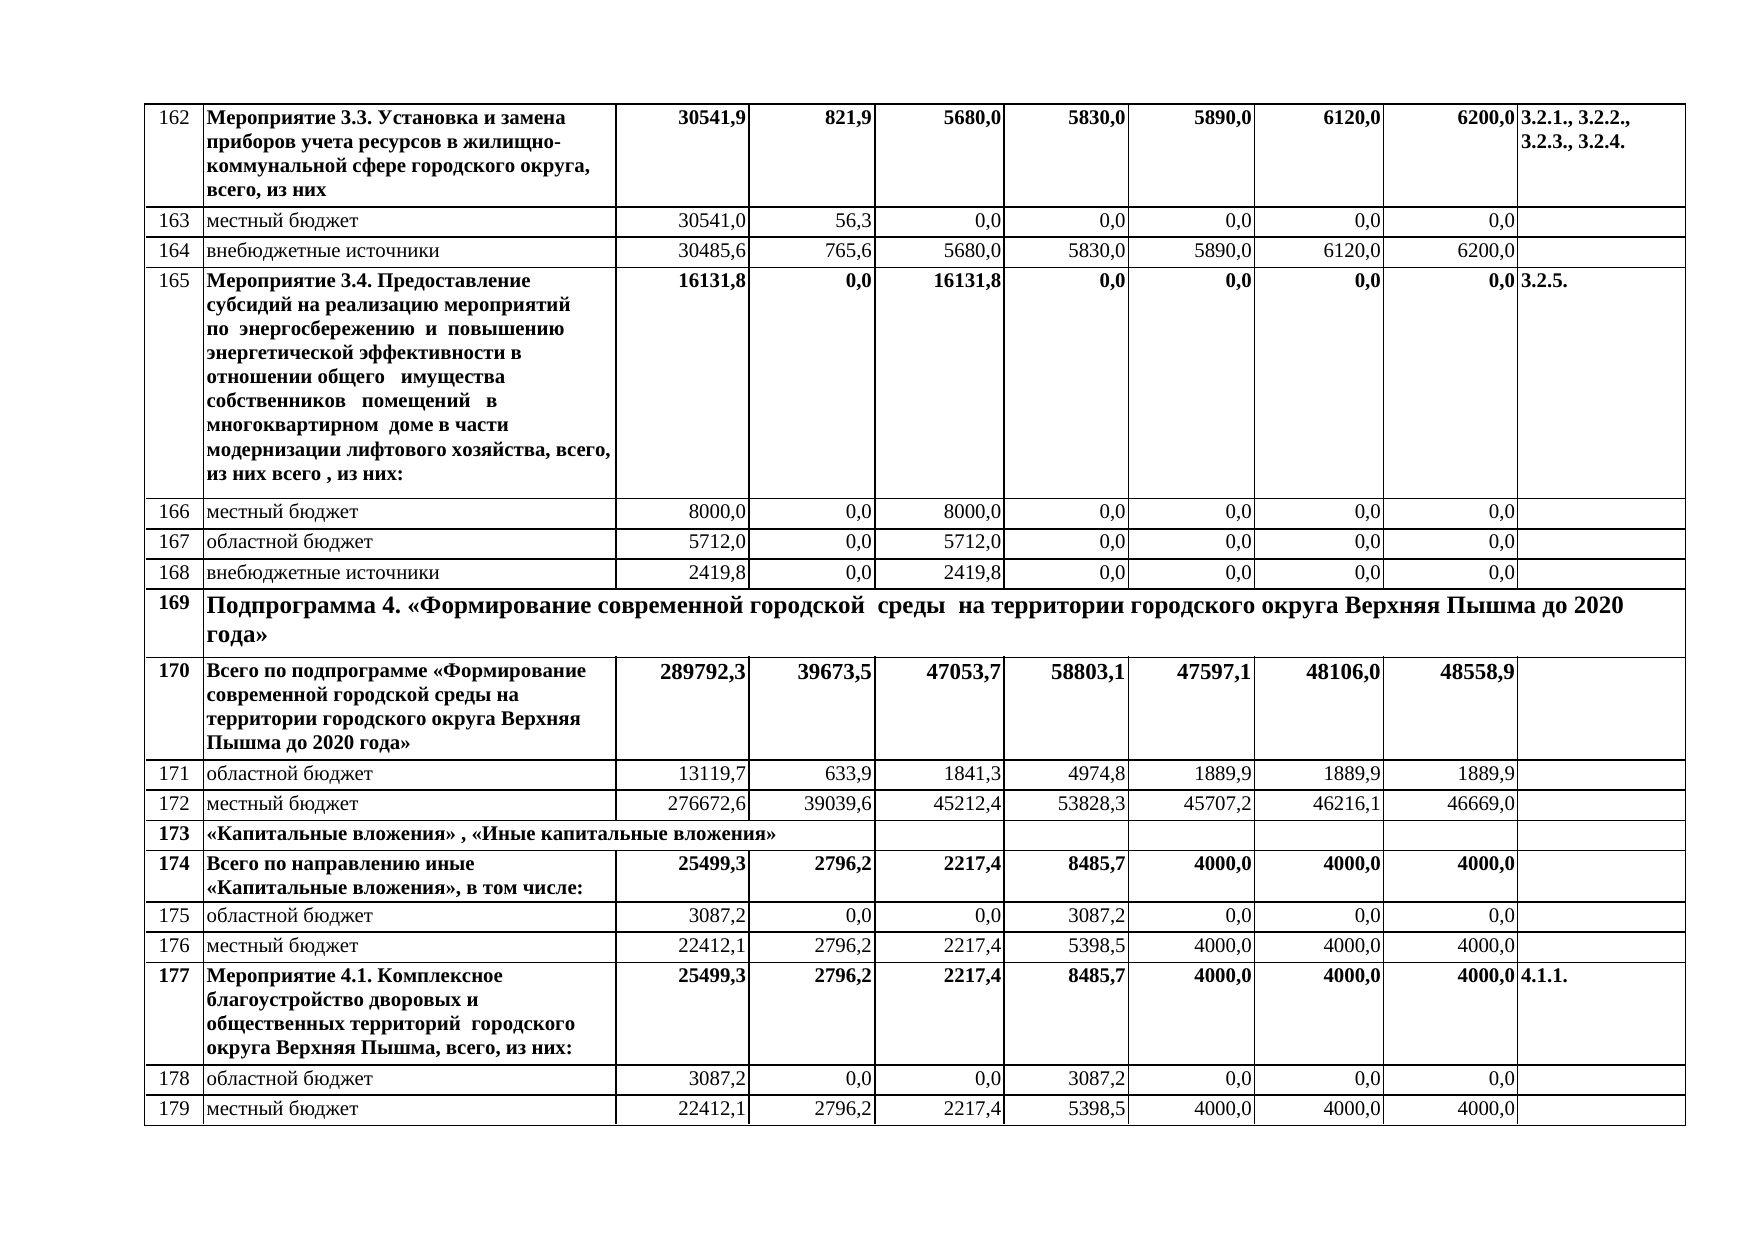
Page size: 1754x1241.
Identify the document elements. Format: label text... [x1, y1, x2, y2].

table_cell 8000,0 [617, 499, 748, 528]
table_cell 3087,2 [1005, 903, 1128, 931]
table_cell 162 [145, 105, 203, 206]
table_cell Всего по подпрограмме «Формирование современной городской среды на территории городского округа Верхняя Пышма до 2020 года» [204, 658, 615, 759]
table_cell 1889,9 [1129, 761, 1254, 789]
table_cell 5890,0 [1129, 238, 1254, 266]
table_cell 167 [145, 529, 203, 558]
table_cell местный бюджет [204, 933, 615, 961]
table_cell 1841,3 [876, 761, 1003, 789]
table_cell 0,0 [1384, 499, 1517, 528]
table_cell 4000,0 [1129, 851, 1254, 901]
table_cell 3.2.1., 3.2.2., 3.2.3., 3.2.4. [1518, 105, 1685, 206]
table_cell 289792,3 [617, 658, 748, 759]
table_cell 0,0 [1129, 499, 1254, 528]
table_cell [1518, 791, 1685, 819]
table_cell 0,0 [1384, 903, 1517, 931]
table_cell 5680,0 [876, 238, 1003, 266]
table_cell 5398,5 [1005, 1096, 1128, 1124]
table_cell 47597,1 [1129, 658, 1254, 759]
table_cell [1518, 1096, 1685, 1124]
table_cell 0,0 [1255, 530, 1383, 558]
table_cell 0,0 [750, 1066, 874, 1094]
table_cell 4000,0 [1384, 963, 1517, 1064]
table_cell 0,0 [1255, 1066, 1383, 1094]
table_cell [1518, 658, 1685, 759]
table_cell Мероприятие 3.4. Предоставление субсидий на реализацию мероприятий по энергосбережению и повышению энергетической эффективности в отношении общего имущества собственников помещений в многоквартирном доме в части модернизации лифтового хозяйства, всего, из них всего , из них: [204, 268, 615, 498]
table_cell местный бюджет [204, 208, 615, 236]
table_cell 170 [145, 658, 203, 759]
table_cell 4000,0 [1384, 851, 1517, 901]
table_cell 5680,0 [876, 105, 1003, 206]
table_cell 30485,6 [617, 238, 748, 266]
table_cell 8485,7 [1005, 851, 1128, 901]
table_cell 5830,0 [1005, 238, 1128, 266]
table_cell 0,0 [750, 268, 874, 498]
table_cell 2796,2 [750, 963, 874, 1064]
table_cell «Капитальные вложения» , «Иные капитальные вложения» [204, 821, 874, 850]
table_cell 633,9 [750, 761, 874, 789]
table_cell 0,0 [1129, 208, 1254, 236]
table_cell 4000,0 [1255, 963, 1383, 1064]
table_cell 5830,0 [1005, 105, 1128, 206]
table_cell 0,0 [1384, 530, 1517, 558]
table_cell 5890,0 [1129, 105, 1254, 206]
table_cell 179 [145, 1095, 203, 1124]
table_cell 0,0 [1255, 903, 1383, 931]
table_cell 2419,8 [617, 560, 748, 588]
table_cell 48106,0 [1255, 658, 1383, 759]
table_cell внебюджетные источники [204, 238, 615, 266]
table_cell областной бюджет [204, 903, 615, 931]
table_cell [1518, 761, 1685, 789]
table_cell Мероприятие 3.3. Установка и замена приборов учета ресурсов в жилищно- коммунальной сфере городского округа, всего, из них [204, 105, 615, 206]
table_cell 0,0 [876, 903, 1003, 931]
table_cell [1518, 821, 1685, 850]
table_cell 163 [145, 207, 203, 236]
table_cell [1518, 238, 1685, 266]
table_cell областной бюджет [204, 530, 615, 558]
table_cell 765,6 [750, 238, 874, 266]
table_cell 821,9 [750, 105, 874, 206]
table_cell 3087,2 [617, 1066, 748, 1094]
table_cell 56,3 [750, 208, 874, 236]
table_cell 8485,7 [1005, 963, 1128, 1064]
table_cell 2217,4 [876, 1096, 1003, 1124]
table_cell 173 [145, 821, 203, 850]
table_cell местный бюджет [204, 1096, 615, 1124]
table_cell [1129, 821, 1254, 850]
table_cell [1005, 821, 1128, 850]
table_cell 0,0 [1255, 208, 1383, 236]
table_cell 0,0 [1255, 560, 1383, 588]
table_cell 0,0 [1129, 560, 1254, 588]
table_cell 4000,0 [1255, 1096, 1383, 1124]
table_cell 0,0 [1384, 208, 1517, 236]
table_cell [1518, 208, 1685, 236]
table_cell 0,0 [1005, 530, 1128, 558]
table_cell [876, 821, 1003, 850]
table_cell 0,0 [1129, 903, 1254, 931]
table_cell 45707,2 [1129, 791, 1254, 819]
table_cell 4000,0 [1384, 933, 1517, 961]
table_cell 22412,1 [617, 933, 748, 961]
table_cell 276672,6 [617, 791, 748, 819]
table_cell 0,0 [1129, 530, 1254, 558]
table_cell Подпрограмма 4. «Формирование современной городской среды на территории городского округа Верхняя Пышма до 2020 года» [204, 590, 1685, 656]
table_cell 0,0 [750, 903, 874, 931]
table_cell 6120,0 [1255, 238, 1383, 266]
table_cell 25499,3 [617, 851, 748, 901]
table_cell областной бюджет [204, 761, 615, 789]
table_cell 0,0 [1384, 560, 1517, 588]
table_cell 175 [145, 902, 203, 931]
table_cell 58803,1 [1005, 658, 1128, 759]
table_cell 2419,8 [876, 560, 1003, 588]
table_cell 0,0 [1005, 560, 1128, 588]
table_cell 5712,0 [876, 530, 1003, 558]
table_cell 39039,6 [750, 791, 874, 819]
table_cell 0,0 [1255, 499, 1383, 528]
table_cell местный бюджет [204, 499, 615, 528]
table_cell 2796,2 [750, 851, 874, 901]
table_cell 22412,1 [617, 1096, 748, 1124]
table_cell 1889,9 [1255, 761, 1383, 789]
table_cell [1518, 851, 1685, 901]
table_cell 2217,4 [876, 963, 1003, 1064]
table_cell 4000,0 [1255, 933, 1383, 961]
table_cell 25499,3 [617, 963, 748, 1064]
table_cell 46669,0 [1384, 791, 1517, 819]
table_cell 30541,0 [617, 208, 748, 236]
table_cell [1384, 821, 1517, 850]
table_cell [1518, 530, 1685, 558]
table_cell 166 [145, 499, 203, 528]
table_cell 0,0 [1255, 268, 1383, 498]
table_cell 4000,0 [1255, 851, 1383, 901]
table_cell 13119,7 [617, 761, 748, 789]
table_cell 0,0 [1005, 268, 1128, 498]
table_cell 0,0 [1005, 208, 1128, 236]
table_cell 0,0 [750, 560, 874, 588]
table_cell [1255, 821, 1383, 850]
table_cell 0,0 [1384, 268, 1517, 498]
table_cell 2217,4 [876, 851, 1003, 901]
table_cell 0,0 [1384, 1066, 1517, 1094]
table_cell 169 [145, 589, 203, 656]
table_cell 5398,5 [1005, 933, 1128, 961]
table_cell [1518, 1066, 1685, 1094]
table_cell 174 [145, 851, 203, 901]
table_cell [1518, 499, 1685, 528]
table_cell 0,0 [750, 530, 874, 558]
table_cell 6200,0 [1384, 238, 1517, 266]
table_cell 0,0 [876, 208, 1003, 236]
table_cell Мероприятие 4.1. Комплексное благоустройство дворовых и общественных территорий городского округа Верхняя Пышма, всего, из них: [204, 963, 615, 1064]
table_cell [1518, 933, 1685, 961]
table_cell 4000,0 [1129, 933, 1254, 961]
table_cell 168 [145, 559, 203, 588]
table_cell 2796,2 [750, 1096, 874, 1124]
table_cell 4000,0 [1129, 963, 1254, 1064]
table_cell 8000,0 [876, 499, 1003, 528]
table_cell 4000,0 [1129, 1096, 1254, 1124]
table_cell 30541,9 [617, 105, 748, 206]
table_cell 4000,0 [1384, 1096, 1517, 1124]
table_cell [1518, 560, 1685, 588]
table_cell [1518, 903, 1685, 931]
table_cell 5712,0 [617, 530, 748, 558]
table_cell 165 [145, 268, 203, 498]
table_cell 3087,2 [1005, 1066, 1128, 1094]
table_cell 6200,0 [1384, 105, 1517, 206]
table_cell 4974,8 [1005, 761, 1128, 789]
table_cell Всего по направлению иные «Капитальные вложения», в том числе: [204, 851, 615, 901]
table_cell 177 [145, 963, 203, 1064]
table_cell 2217,4 [876, 933, 1003, 961]
table_cell 39673,5 [750, 658, 874, 759]
table_cell 171 [145, 760, 203, 789]
table_cell 176 [145, 932, 203, 961]
table_cell 46216,1 [1255, 791, 1383, 819]
table_cell 0,0 [876, 1066, 1003, 1094]
table_cell 16131,8 [876, 268, 1003, 498]
table_cell 1889,9 [1384, 761, 1517, 789]
table_cell 3.2.5. [1518, 268, 1685, 498]
table_cell 6120,0 [1255, 105, 1383, 206]
table_cell 45212,4 [876, 791, 1003, 819]
table_cell 48558,9 [1384, 658, 1517, 759]
table_cell 16131,8 [617, 268, 748, 498]
table_cell местный бюджет [204, 791, 615, 819]
table_cell 0,0 [1005, 499, 1128, 528]
table_cell 172 [145, 790, 203, 819]
table_cell 47053,7 [876, 658, 1003, 759]
table_cell 4.1.1. [1518, 963, 1685, 1064]
table_cell 164 [145, 237, 203, 266]
table_cell 0,0 [750, 499, 874, 528]
table_cell 2796,2 [750, 933, 874, 961]
table_cell 53828,3 [1005, 791, 1128, 819]
table_cell внебюджетные источники [204, 560, 615, 588]
table_cell 3087,2 [617, 903, 748, 931]
table_cell 0,0 [1129, 1066, 1254, 1094]
table_cell 0,0 [1129, 268, 1254, 498]
table_cell областной бюджет [204, 1066, 615, 1094]
table_cell 178 [145, 1065, 203, 1094]
